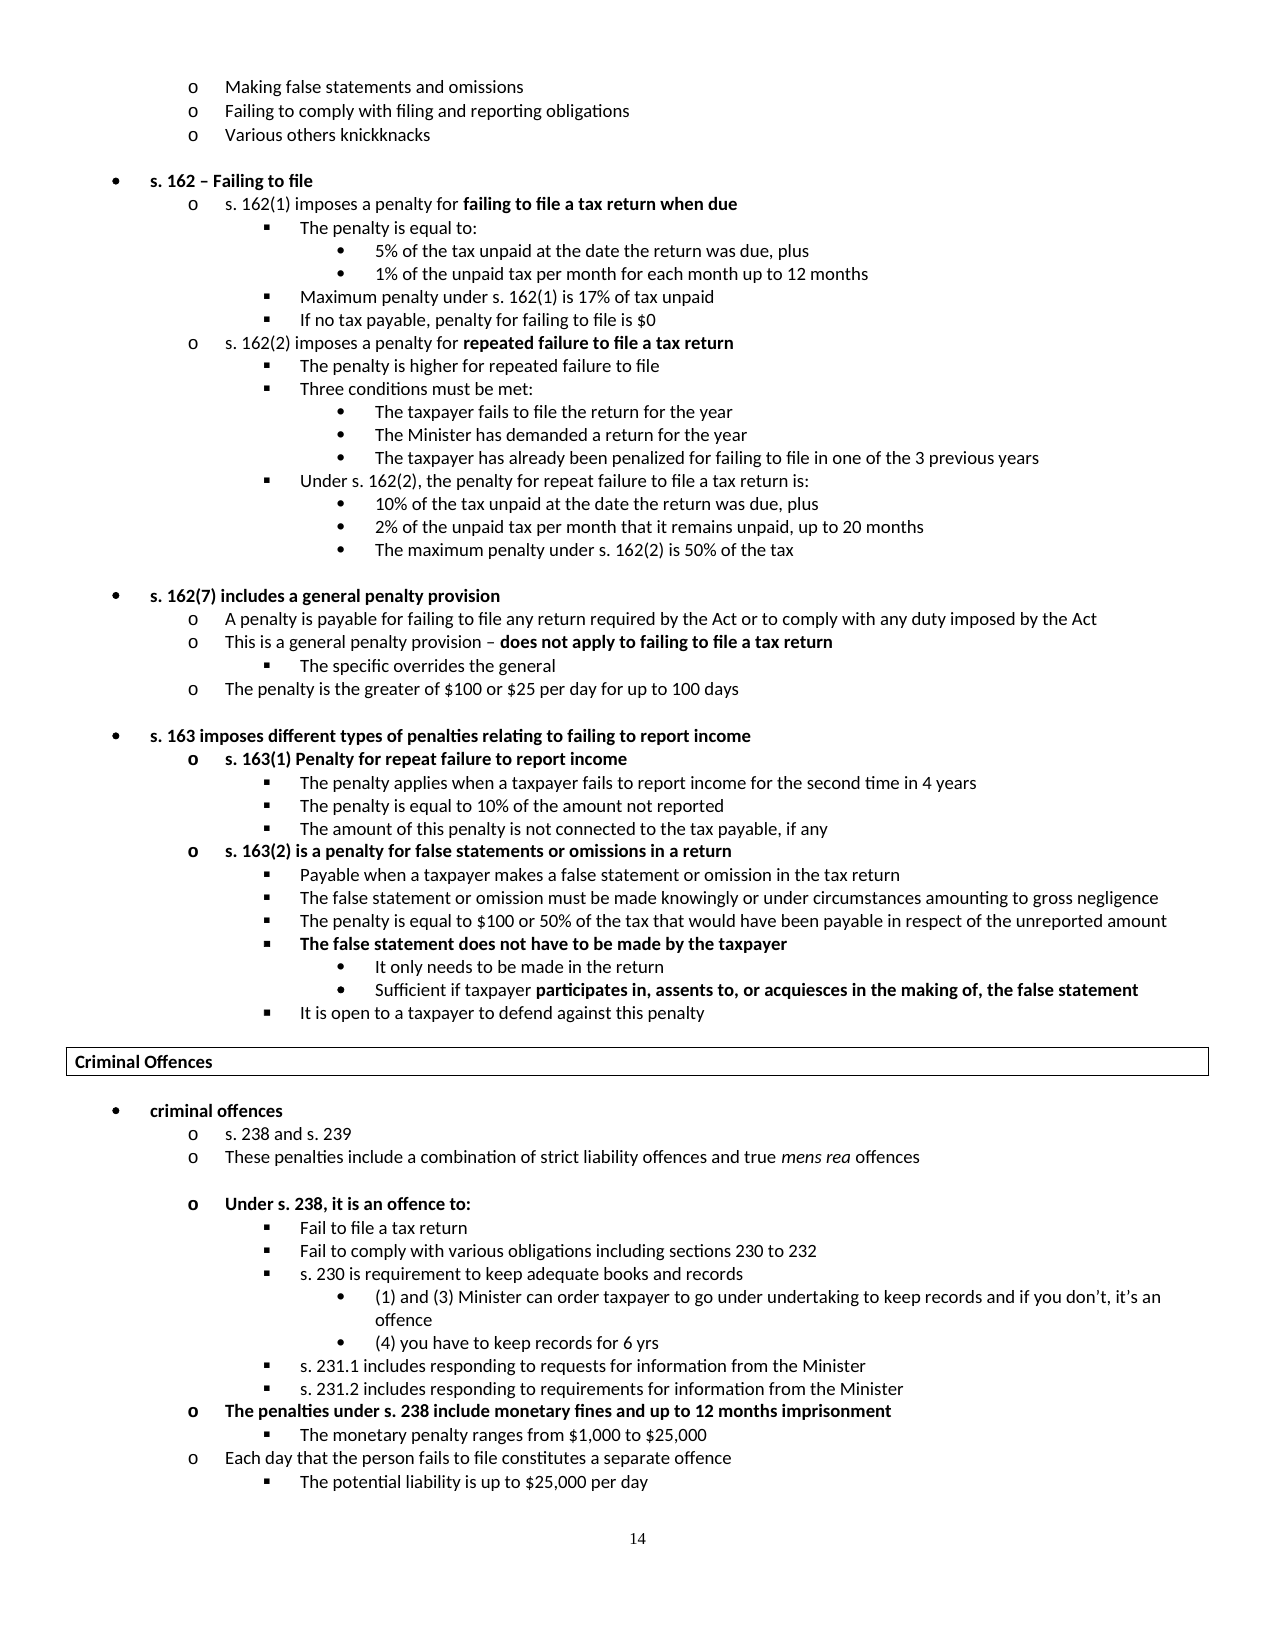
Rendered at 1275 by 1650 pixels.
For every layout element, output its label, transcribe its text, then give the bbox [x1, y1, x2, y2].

list Fail to comply with various obligations including sections 230 to 232 [262, 1239, 1200, 1262]
list The false statement or omission must be made knowingly or under circumstances amounting to gross negligence [262, 886, 1200, 909]
list Three conditions must be met: [262, 378, 1200, 401]
list The Minister has demanded a return for the year [337, 423, 1200, 446]
list The potential liability is up to $25,000 per day [262, 1470, 1200, 1493]
list s. 230 is requirement to keep adequate books and records [262, 1262, 1200, 1285]
list These penalties include a combination of strict liability offences and true mens rea offences [187, 1146, 1200, 1169]
list Payable when a taxpayer makes a false statement or omission in the tax return [262, 863, 1200, 886]
list 1% of the unpaid tax per month for each month up to 12 months [337, 262, 1200, 285]
list (4) you have to keep records for 6 yrs [337, 1331, 1200, 1354]
list 10% of the tax unpaid at the date the return was due, plus [337, 492, 1200, 515]
list Various others knickknacks [187, 123, 1200, 147]
list s. 162(1) imposes a penalty for failing to file a tax return when due [187, 192, 1200, 216]
list Under s. 162(2), the penalty for repeat failure to file a tax return is: [262, 469, 1200, 492]
list 2% of the unpaid tax per month that it remains unpaid, up to 20 months [337, 515, 1200, 538]
list The taxpayer has already been penalized for failing to file in one of the 3 previous years [337, 446, 1200, 469]
list If no tax payable, penalty for failing to file is $0 [262, 308, 1200, 331]
list Failing to comply with filing and reporting obligations [187, 99, 1200, 123]
list s. 162(2) imposes a penalty for repeated failure to file a tax return [187, 331, 1200, 355]
list s. 162 – Failing to file [112, 169, 1200, 192]
list Making false statements and omissions [187, 75, 1200, 99]
list The monetary penalty ranges from $1,000 to $25,000 [262, 1423, 1200, 1446]
list criminal offences [112, 1099, 1200, 1122]
list s. 162(7) includes a general penalty provision [112, 584, 1200, 607]
list The false statement does not have to be made by the taxpayer [262, 932, 1200, 955]
list s. 231.1 includes responding to requests for information from the Minister [262, 1354, 1200, 1377]
list s. 163(1) Penalty for repeat failure to report income [187, 747, 1200, 771]
list The specific overrides the general [262, 654, 1200, 677]
list The penalties under s. 238 include monetary fines and up to 12 months imprisonment [187, 1400, 1200, 1423]
list Maximum penalty under s. 162(1) is 17% of tax unpaid [262, 285, 1200, 308]
list Each day that the person fails to file constitutes a separate offence [187, 1446, 1200, 1470]
list The amount of this penalty is not connected to the tax payable, if any [262, 817, 1200, 840]
list s. 231.2 includes responding to requirements for information from the Minister [262, 1377, 1200, 1400]
text Criminal Offences [67, 1048, 1208, 1075]
list The taxpayer fails to file the return for the year [337, 401, 1200, 423]
list 5% of the tax unpaid at the date the return was due, plus [337, 239, 1200, 262]
list The penalty is equal to 10% of the amount not reported [262, 794, 1200, 817]
list s. 163 imposes different types of penalties relating to failing to report income [112, 724, 1200, 747]
list The penalty is higher for repeated failure to file [262, 355, 1200, 378]
list Under s. 238, it is an offence to: [187, 1192, 1200, 1216]
list The penalty applies when a taxpayer fails to report income for the second time in 4 years [262, 771, 1200, 794]
list The penalty is the greater of $100 or $25 per day for up to 100 days [187, 677, 1200, 701]
list s. 238 and s. 239 [187, 1122, 1200, 1146]
list The penalty is equal to: [262, 216, 1200, 239]
list (1) and (3) Minister can order taxpayer to go under undertaking to keep records and if you don’t, it’s an offence [337, 1285, 1200, 1331]
list Fail to file a tax return [262, 1216, 1200, 1239]
list It only needs to be made in the return [337, 955, 1200, 978]
list A penalty is payable for failing to file any return required by the Act or to comply with any duty imposed by the Act [187, 607, 1200, 631]
list This is a general penalty provision – does not apply to failing to file a tax return [187, 631, 1200, 654]
list The penalty is equal to $100 or 50% of the tax that would have been payable in respect of the unreported amount [262, 909, 1200, 932]
list It is open to a taxpayer to defend against this penalty [262, 1001, 1200, 1024]
list s. 163(2) is a penalty for false statements or omissions in a return [187, 840, 1200, 863]
list The maximum penalty under s. 162(2) is 50% of the tax [337, 538, 1200, 561]
list Sufficient if taxpayer participates in, assents to, or acquiesces in the making of, the false statement [337, 978, 1200, 1001]
